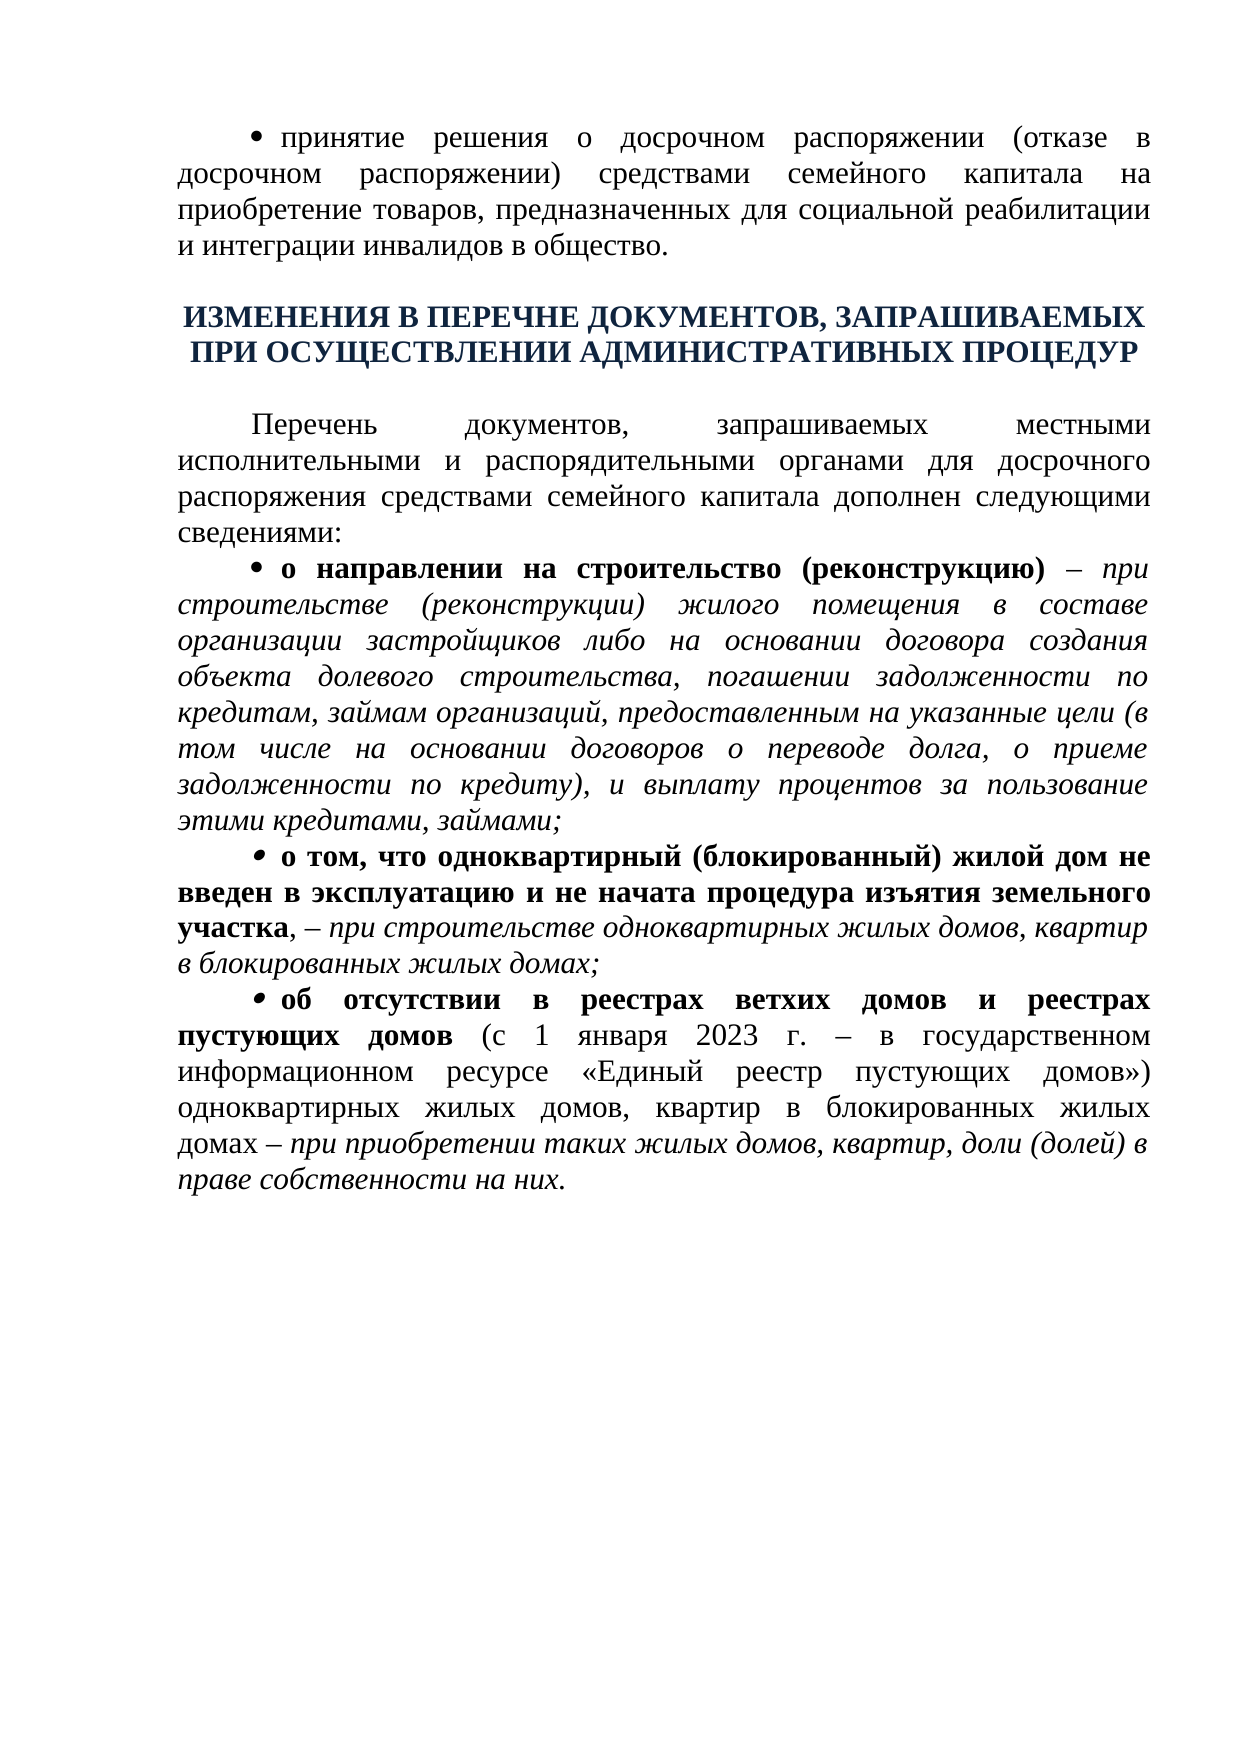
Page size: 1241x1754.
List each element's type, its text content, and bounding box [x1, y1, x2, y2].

list принятие решения о досрочном распоряжении (отказе в досрочном распоряжении) средствами семейного капитала на приобретение товаров, предназначенных для социальной реабилитации и интеграции инвалидов в общество. [177, 118, 1152, 262]
text ИЗМЕНЕНИЯ В ПЕРЕЧНЕ ДОКУМЕНТОВ, ЗАПРАШИВАЕМЫХ ПРИ ОСУЩЕСТВЛЕНИИ АДМИНИСТРАТИВНЫХ ПРОЦЕДУР [177, 298, 1152, 370]
list о том, что одноквартирный (блокированный) жилой дом не введен в эксплуатацию и не начата процедура изъятия земельного участка, – при строительстве одноквартирных жилых домов, квартир в блокированных жилых домах; [177, 837, 1152, 981]
list об отсутствии в реестрах ветхих домов и реестрах пустующих домов (с 1 января 2023 г. – в государственном информационном ресурсе «Единый реестр пустующих домов») одноквартирных жилых домов, квартир в блокированных жилых домах – при приобретении таких жилых домов, квартир, доли (долей) в праве собственности на них. [177, 981, 1152, 1196]
list о направлении на строительство (реконструкцию) – при строительстве (реконструкции) жилого помещения в составе организации застройщиков либо на основании договора создания объекта долевого строительства, погашении задолженности по кредитам, займам организаций, предоставленным на указанные цели (в том числе на основании договоров о переводе долга, о приеме задолженности по кредиту), и выплату процентов за пользование этими кредитами, займами; [177, 549, 1152, 837]
text Перечень документов, запрашиваемых местными исполнительными и распорядительными органами для досрочного распоряжения средствами семейного капитала дополнен следующими сведениями: [177, 406, 1152, 549]
